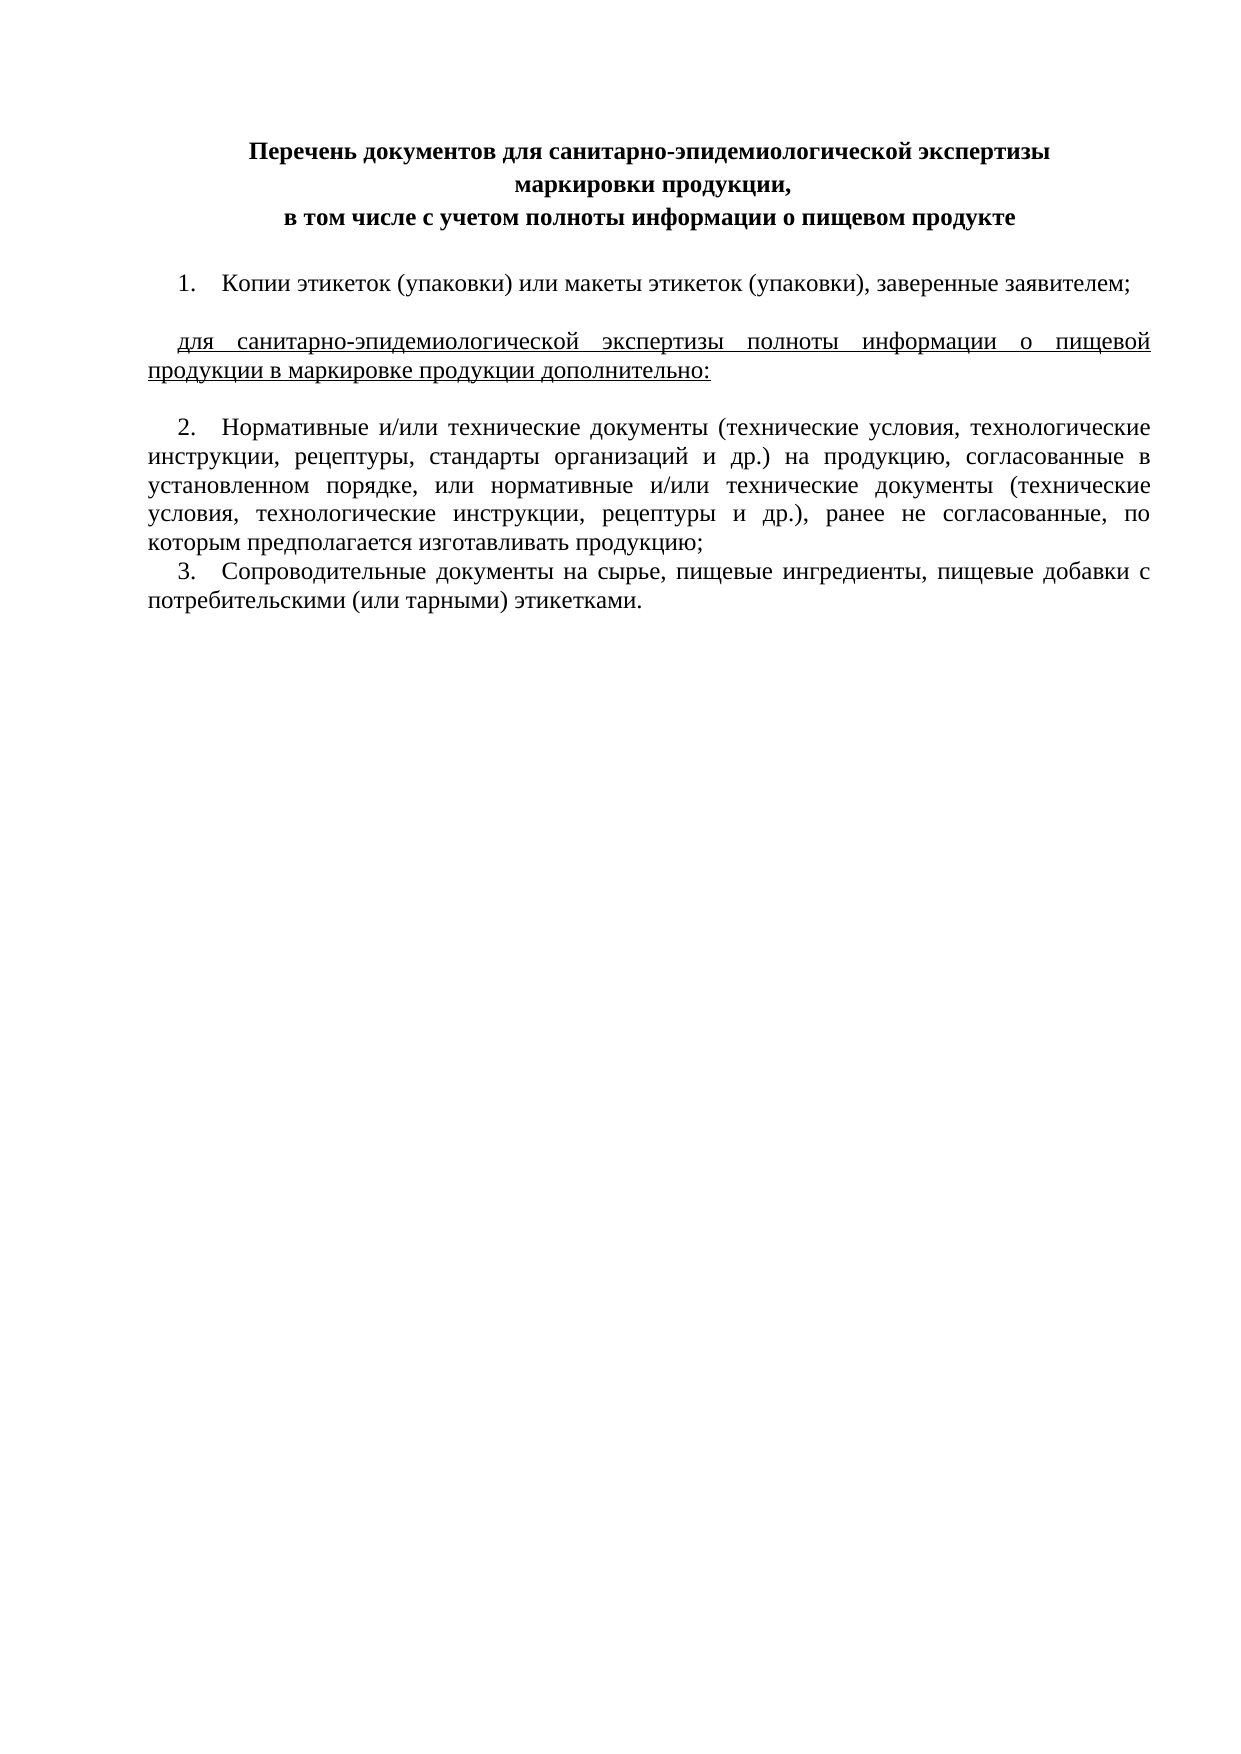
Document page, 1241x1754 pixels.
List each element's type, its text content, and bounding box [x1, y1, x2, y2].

text в том числе с учетом полноты информации о пищевом продукте [148, 202, 1152, 231]
text для санитарно-эпидемиологической экспертизы полноты информации о пищевой продукции в маркировке продукции дополнительно: [148, 326, 1152, 383]
text 3. Сопроводительные документы на сырье, пищевые ингредиенты, пищевые добавки с потребительскими (или тарными) этикетками. [148, 556, 1152, 613]
list Копии этикеток (упаковки) или макеты этикеток (упаковки), заверенные заявителем; [148, 268, 1152, 297]
text маркировки продукции, [148, 169, 1152, 198]
text 2. Нормативные и/или технические документы (технические условия, технологические инструкции, рецептуры, стандарты организаций и др.) на продукцию, согласованные в установленном порядке, или нормативные и/или технические документы (технические условия, технологические инструкции, рецептуры и др.), ранее не согласованные, по которым предполагается изготавливать продукцию; [148, 412, 1152, 556]
text Перечень документов для санитарно-эпидемиологической экспертизы [148, 136, 1152, 165]
